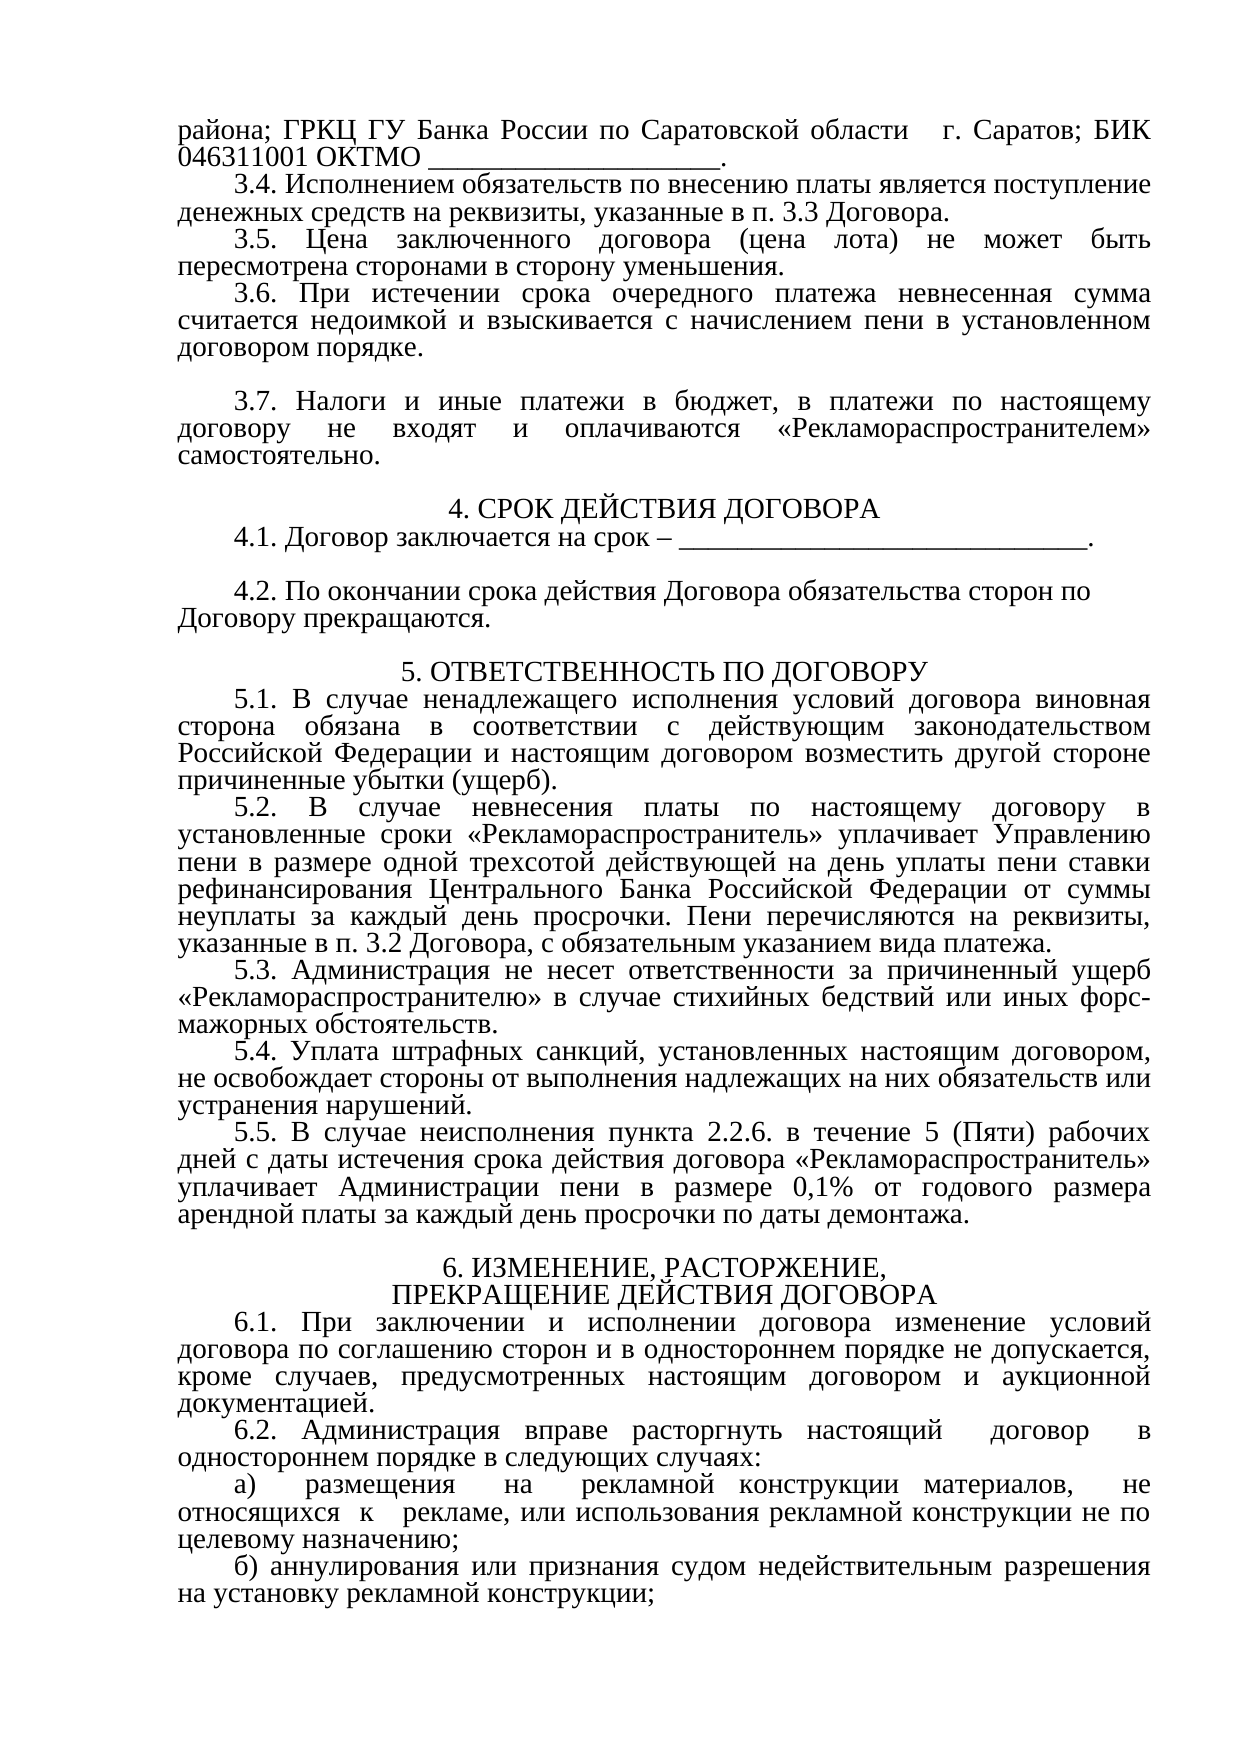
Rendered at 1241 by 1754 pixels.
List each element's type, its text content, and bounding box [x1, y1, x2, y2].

text 5.5. В случае неисполнения пункта 2.2.6. в течение 5 (Пяти) рабочих дней с даты истечения срока действия договора «Рекламораспространитель» уплачивает Администрации пени в размере 0,1% от годового размера арендной платы за каждый день просрочки по даты демонтажа. [177, 1120, 1152, 1228]
text 5. ОТВЕТСТВЕННОСТЬ ПО ДОГОВОРУ [177, 660, 1152, 687]
text 6.2. Администрация вправе расторгнуть настоящий договор в одностороннем порядке в следующих случаях: [177, 1418, 1152, 1472]
text 5.1. В случае ненадлежащего исполнения условий договора виновная сторона обязана в соответствии с действующим законодательством Российской Федерации и настоящим договором возместить другой стороне причиненные убытки (ущерб). [177, 687, 1152, 795]
text 3.6. При истечении срока очередного платежа невнесенная сумма считается недоимкой и взыскивается с начислением пени в установленном договором порядке. [177, 281, 1152, 362]
text 5.3. Администрация не несет ответственности за причиненный ущерб «Рекламораспространителю» в случае стихийных бедствий или иных форс-мажорных обстоятельств. [177, 958, 1152, 1039]
text 4.1. Договор заключается на срок – ____________________________. [177, 524, 1152, 551]
text а) размещения на рекламной конструкции материалов, не относящихся к рекламе, или использования рекламной конструкции не по целевому назначению; [177, 1472, 1152, 1553]
text 3.4. Исполнением обязательств по внесению платы является поступление денежных средств на реквизиты, указанные в п. 3.3 Договора. [177, 172, 1152, 226]
text 4.2. По окончании срока действия Договора обязательства сторон по Договору прекращаются. [177, 578, 1152, 633]
text 6.1. При заключении и исполнении договора изменение условий договора по соглашению сторон и в одностороннем порядке не допускается, кроме случаев, предусмотренных настоящим договором и аукционной документацией. [177, 1310, 1152, 1418]
text 5.4. Уплата штрафных санкций, установленных настоящим договором, не освобождает стороны от выполнения надлежащих на них обязательств или устранения нарушений. [177, 1039, 1152, 1120]
text 4. СРОК ДЕЙСТВИЯ ДОГОВОРА [177, 497, 1152, 524]
text 3.5. Цена заключенного договора (цена лота) не может быть пересмотрена сторонами в сторону уменьшения. [177, 226, 1152, 281]
text ПРЕКРАЩЕНИЕ ДЕЙСТВИЯ ДОГОВОРА [177, 1283, 1152, 1310]
text 5.2. В случае невнесения платы по настоящему договору в установленные сроки «Рекламораспространитель» уплачивает Управлению пени в размере одной трехсотой действующей на день уплаты пени ставки рефинансирования Центрального Банка Российской Федерации от суммы неуплаты за каждый день просрочки. Пени перечисляются на реквизиты, указанные в п. 3.2 Договора, с обязательным указанием вида платежа. [177, 795, 1152, 958]
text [177, 118, 1152, 172]
text б) аннулирования или признания судом недействительным разрешения на установку рекламной конструкции; [177, 1553, 1152, 1608]
text 3.7. Налоги и иные платежи в бюджет, в платежи по настоящему договору не входят и оплачиваются «Рекламораспространителем» самостоятельно. [177, 389, 1152, 470]
text 6. ИЗМЕНЕНИЕ, РАСТОРЖЕНИЕ, [177, 1256, 1152, 1283]
